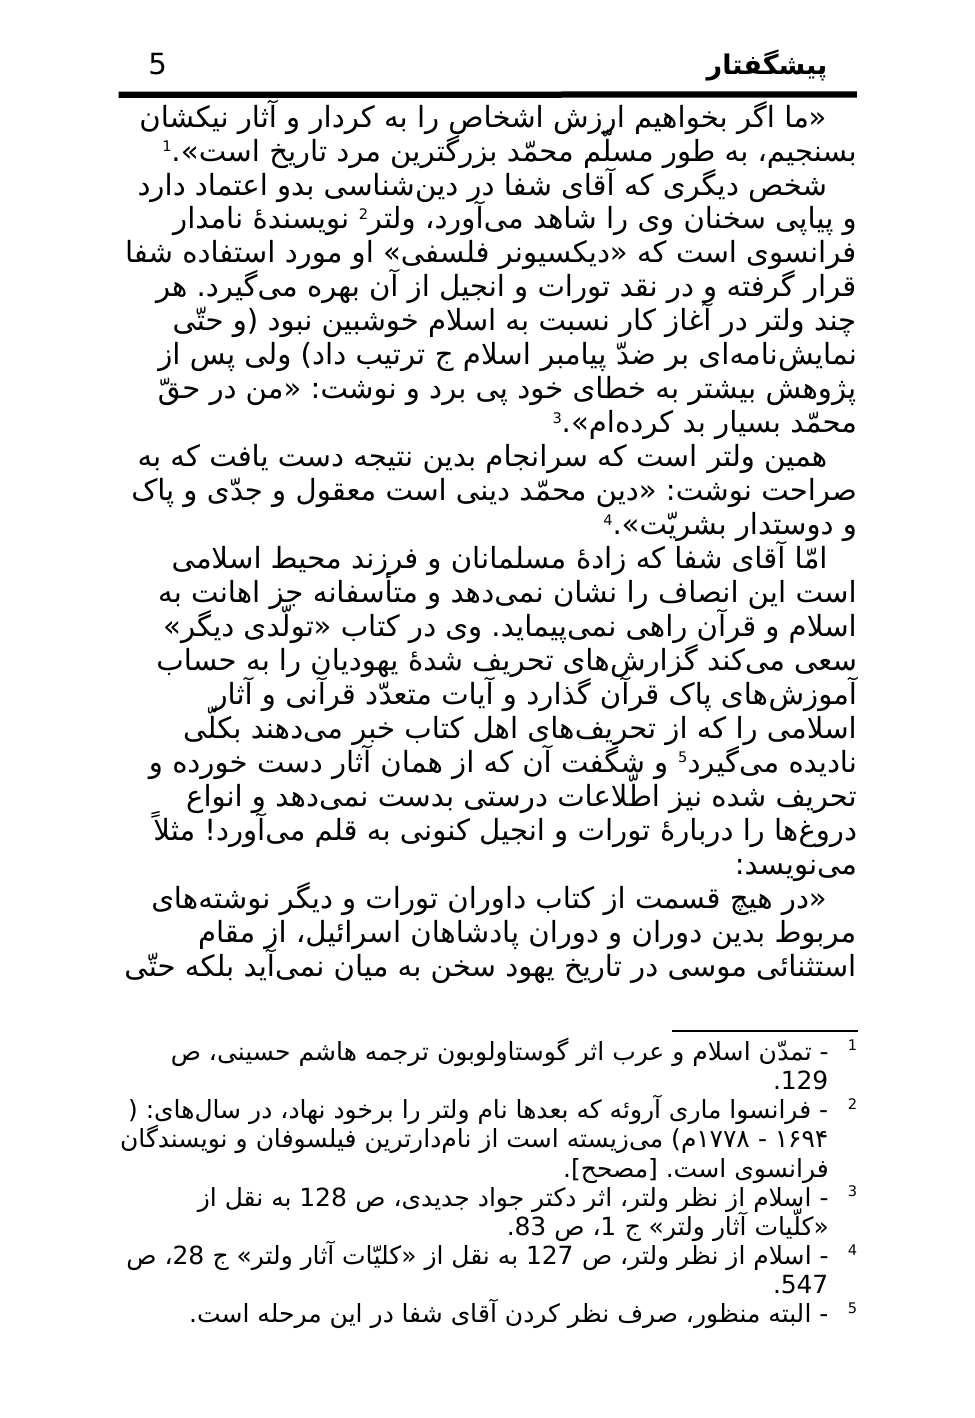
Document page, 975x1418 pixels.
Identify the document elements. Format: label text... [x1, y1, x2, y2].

text امّا آقای شفا که زادۀ مسلمانان و فرزند محیط اسلامی است این انصاف را نشان نمی‌دهد و متأسفانه جز اهانت به اسلام و قرآن راهی نمی‌پیماید. وی در کتاب «تولّدی دیگر» سعی می‌کند گزارش‌های تحریف شدۀ یهودیان را به حساب آموزش‌های پاک قرآن گذارد و آیات متعدّد قرآنی و آثار اسلامی را که از تحریف‌های اهل کتاب خبر می‌دهند بکلّی نادیده می‌گیرد و شگفت آن که از همان آثار دست خورده و تحریف شده نیز اطّلاعات درستی بدست نمی‌دهد و انواع دروغ‌ها را دربارۀ تورات و انجیل کنونی به قلم می‌آورد! مثلاً می‌نویسد: [118, 541, 857, 881]
text «ما اگر بخواهیم ارزش اشخاص را به کردار و آثار نیکشان بسنجیم، به طور مسلّم محمّد بزرگترین مرد تاریخ است». [118, 100, 857, 168]
text شخص دیگری که آقای شفا در دین‌شناسی بدو اعتماد دارد و پیاپی سخنان وی را شاهد می‌آورد، ولتر نویسندۀ نامدار فرانسوی است که «دیکسیونر فلسفی» او مورد استفاده شفا قرار گرفته و در نقد تورات و انجیل از آن بهره می‌گیرد. هر چند ولتر در آغاز کار نسبت به اسلام خوشبین نبود (و حتّی نمایش‌نامه‌ای بر ضدّ پیامبر اسلام ج ترتیب داد) ولی پس از پژوهش بیشتر به خطای خود پی برد و نوشت: «من در حقّ محمّد بسیار بد کرده‌ام». [118, 168, 857, 439]
text «در هیچ قسمت از کتاب داوران تورات و دیگر نوشته‌های مربوط بدین دوران و دوران پادشاهان اسرائیل، از مقام استثنائی موسی در تاریخ یهود سخن به میان نمی‌آید بلکه حتّی نام ساده او را – ولو یک بار – در این نوشته‌ها نمی‌توان یافت»! [118, 881, 857, 983]
text همین ولتر است که سرانجام بدین نتیجه دست یافت که به صراحت نوشت: «دین محمّد دینی است معقول و جدّی و پاک و دوستدار بشریّت». [118, 439, 857, 541]
